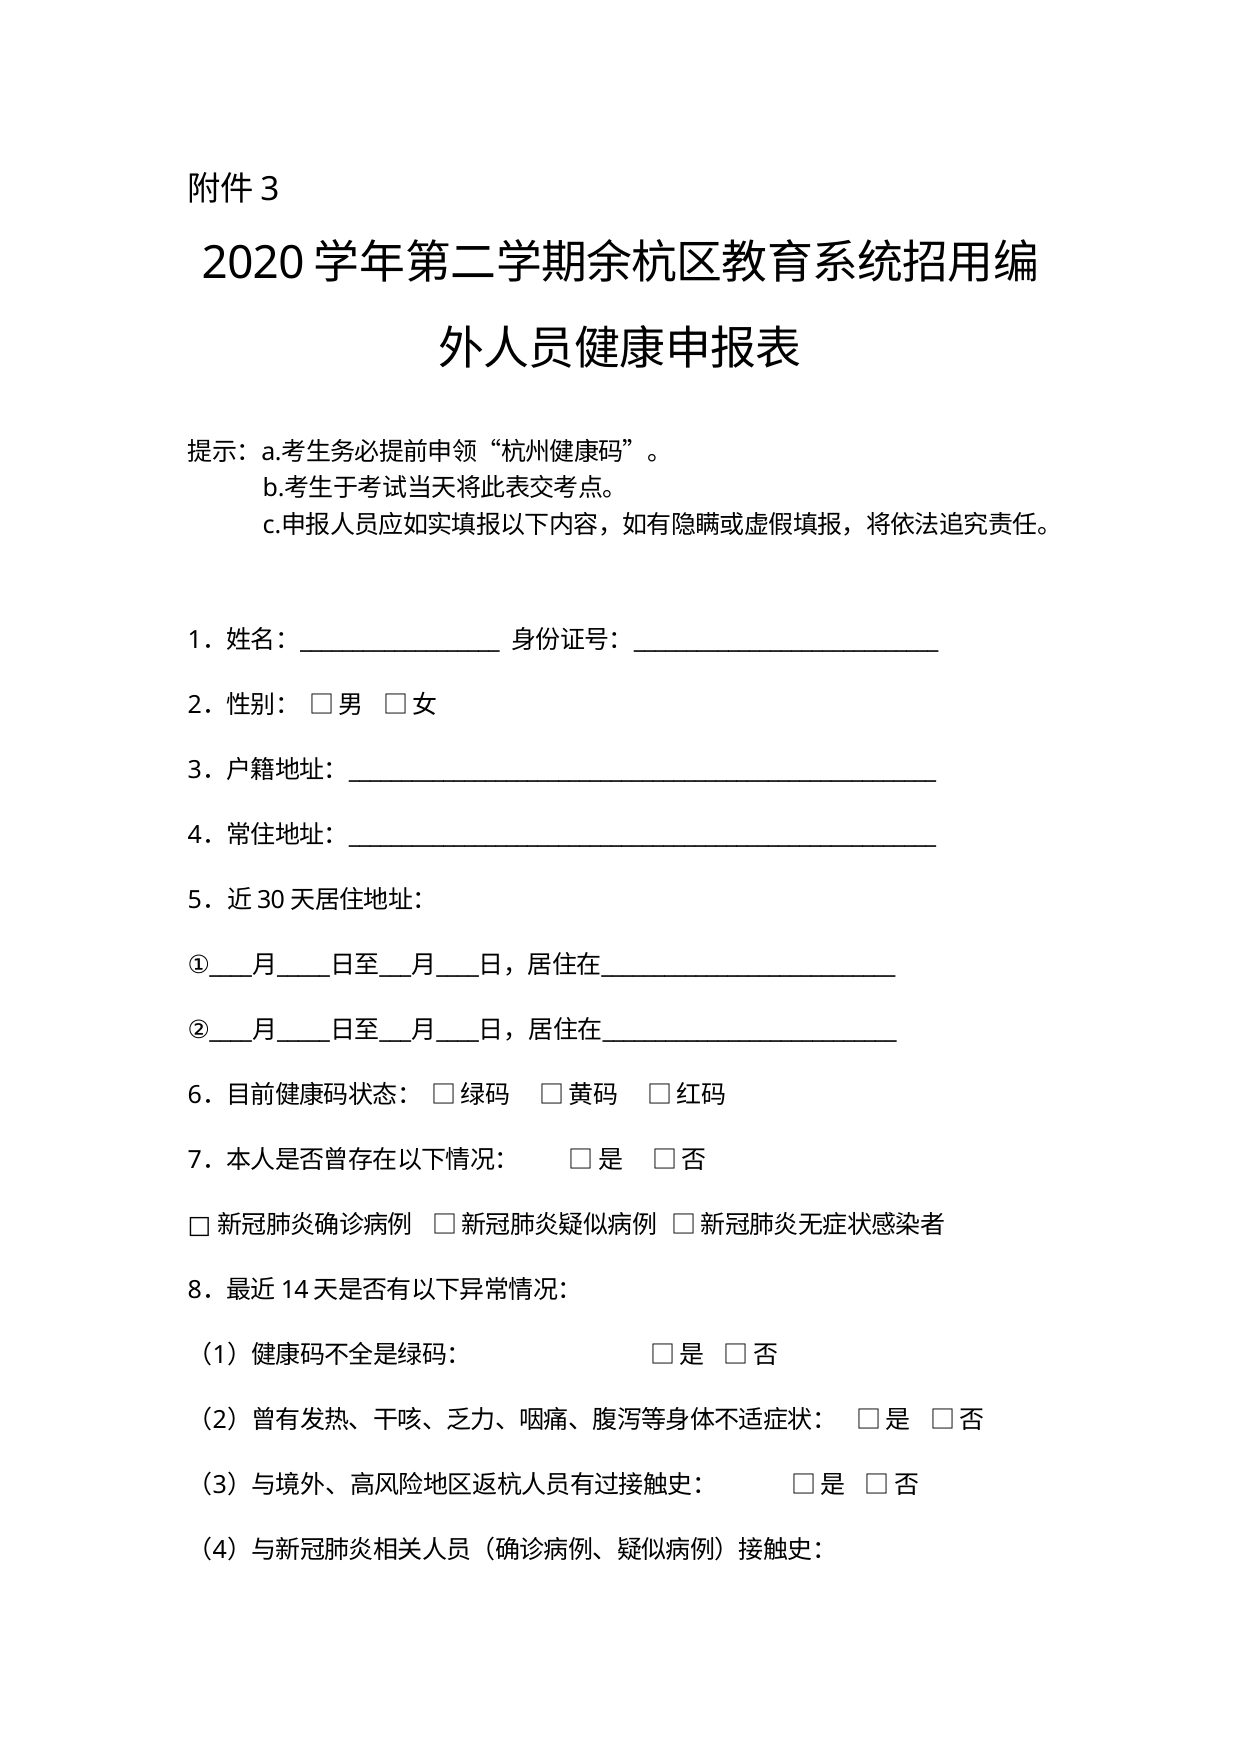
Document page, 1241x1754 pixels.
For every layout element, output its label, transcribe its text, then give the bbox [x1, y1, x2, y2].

text 2．性别： □ 男 □ 女 [187, 670, 1053, 735]
text c.申报人员应如实填报以下内容，如有隐瞒或虚假填报，将依法追究责任。 [187, 504, 1053, 540]
text □ 新冠肺炎确诊病例 □ 新冠肺炎疑似病例 □ 新冠肺炎无症状感染者 [187, 1190, 1053, 1255]
text 6．目前健康码状态： □ 绿码 □ 黄码 □ 红码 [187, 1060, 1053, 1125]
text ②____月_____日至___月____日，居住在____________________________ [187, 995, 1053, 1060]
text 5．近30天居住地址： [187, 865, 1053, 930]
text 附件3 [260, 162, 1053, 210]
text 3．户籍地址：________________________________________________________ [187, 735, 1053, 800]
text （1）健康码不全是绿码： □ 是 □ 否 [187, 1320, 1053, 1385]
text 8．最近14天是否有以下异常情况： [187, 1255, 1053, 1320]
text 7．本人是否曾存在以下情况： □ 是 □ 否 [187, 1125, 1053, 1190]
text ①____月_____日至___月____日，居住在____________________________ [187, 930, 1053, 995]
text 1．姓名：___________________ 身份证号：_____________________________ [187, 605, 1053, 670]
text （2）曾有发热、干咳、乏力、咽痛、腹泻等身体不适症状： □ 是 □ 否 [187, 1385, 1053, 1450]
text 2020学年第二学期余杭区教育系统招用编外人员健康申报表 [187, 225, 1053, 378]
text （4）与新冠肺炎相关人员（确诊病例、疑似病例）接触史： [187, 1515, 1053, 1580]
text 提示：a.考生务必提前申领“杭州健康码”。 [187, 432, 1053, 468]
text b.考生于考试当天将此表交考点。 [187, 468, 1053, 504]
text （3）与境外、高风险地区返杭人员有过接触史： □ 是 □ 否 [187, 1450, 1053, 1515]
text 4．常住地址：________________________________________________________ [187, 800, 1053, 865]
